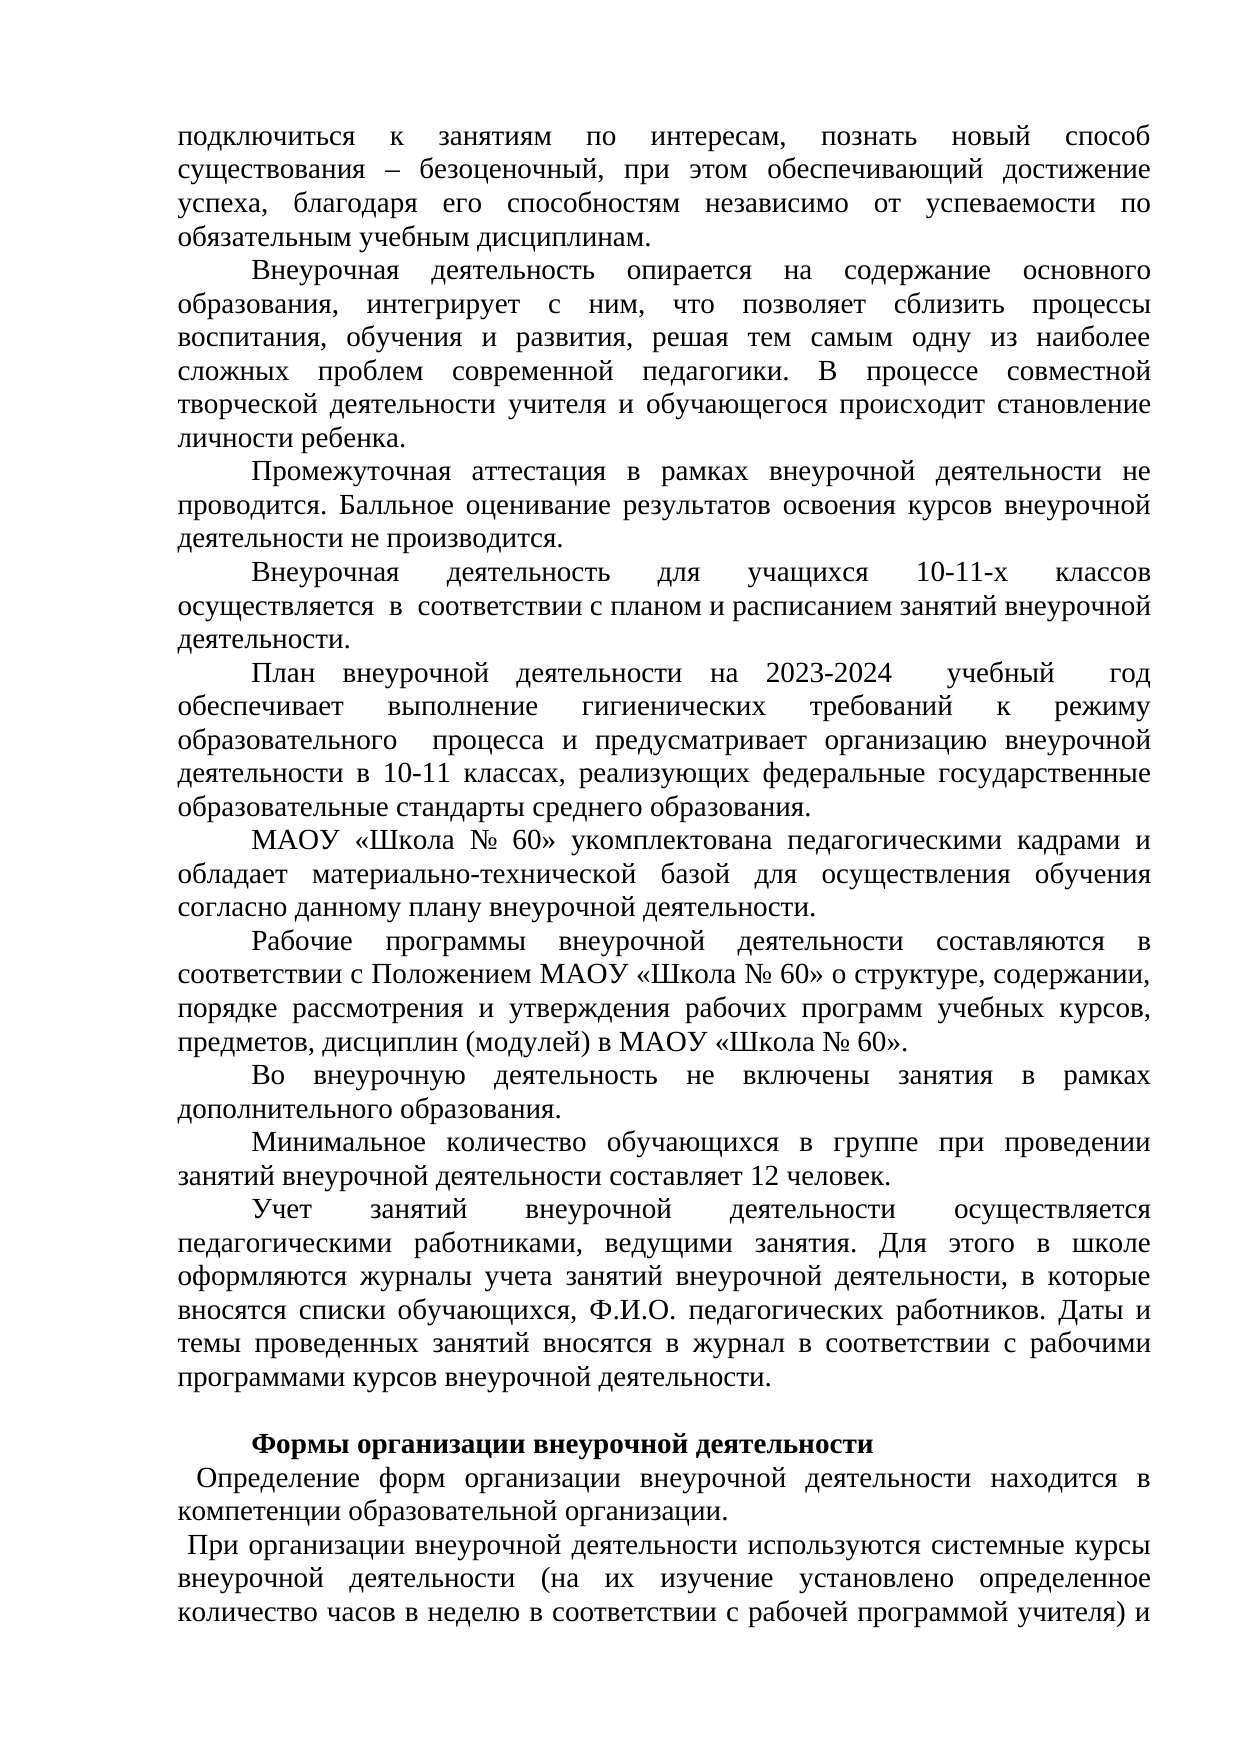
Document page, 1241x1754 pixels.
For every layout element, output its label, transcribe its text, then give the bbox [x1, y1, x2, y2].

text Внеурочная деятельность для учащихся 10-11-х классов осуществляется в соответствии с планом и расписанием занятий внеурочной деятельности. [177, 554, 1152, 655]
text План внеурочной деятельности на 2023-2024 учебный год обеспечивает выполнение гигиенических требований к режиму образовательного процесса и предусматривает организацию внеурочной деятельности в 10-11 классах, реализующих федеральные государственные образовательные стандарты среднего образования. [177, 655, 1152, 822]
text Промежуточная аттестация в рамках внеурочной деятельности не проводится. Балльное оценивание результатов освоения курсов внеурочной деятельности не производится. [177, 453, 1152, 554]
text Во внеурочную деятельность не включены занятия в рамках дополнительного образования. [177, 1057, 1152, 1124]
text Рабочие программы внеурочной деятельности составляются в соответствии с Положением МАОУ «Школа № 60» о структуре, содержании, порядке рассмотрения и утверждения рабочих программ учебных курсов, предметов, дисциплин (модулей) в МАОУ «Школа № 60». [177, 923, 1152, 1057]
text Формы организации внеурочной деятельности [177, 1426, 1152, 1460]
text Определение форм организации внеурочной деятельности находится в компетенции образовательной организации. [177, 1460, 1152, 1527]
text Внеурочная деятельность опирается на содержание основного образования, интегрирует с ним, что позволяет сблизить процессы воспитания, обучения и развития, решая тем самым одну из наиболее сложных проблем современной педагогики. В процессе совместной творческой деятельности учителя и обучающегося происходит становление личности ребенка. [177, 252, 1152, 453]
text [177, 118, 1152, 252]
text Учет занятий внеурочной деятельности осуществляется педагогическими работниками, ведущими занятия. Для этого в школе оформляются журналы учета занятий внеурочной деятельности, в которые вносятся списки обучающихся, Ф.И.О. педагогических работников. Даты и темы проведенных занятий вносятся в журнал в соответствии с рабочими программами курсов внеурочной деятельности. [177, 1191, 1152, 1393]
text Минимальное количество обучающихся в группе при проведении занятий внеурочной деятельности составляет 12 человек. [177, 1124, 1152, 1191]
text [177, 1527, 1152, 1627]
text МАОУ «Школа № 60» укомплектована педагогическими кадрами и обладает материально-технической базой для осуществления обучения согласно данному плану внеурочной деятельности. [177, 822, 1152, 923]
